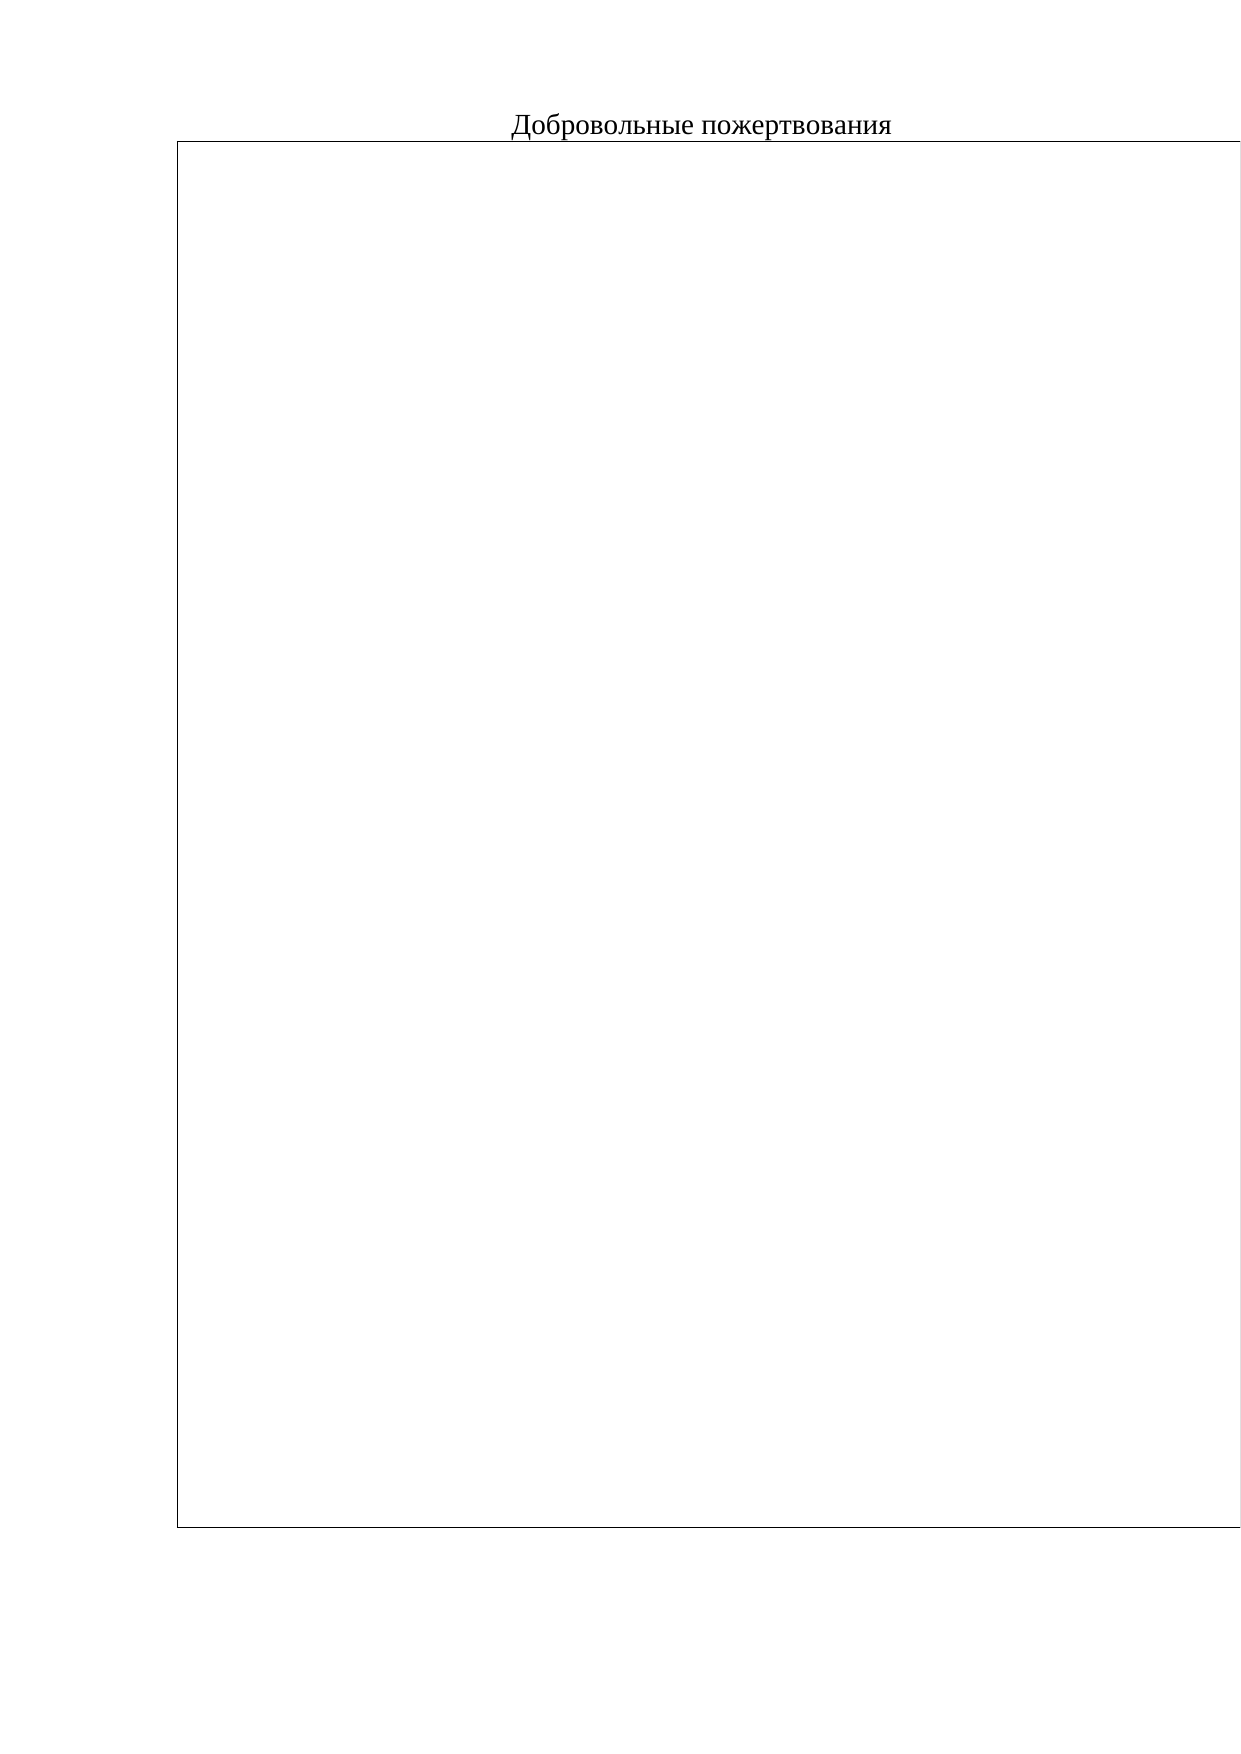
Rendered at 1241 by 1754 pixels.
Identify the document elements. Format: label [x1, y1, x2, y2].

table_cell [178, 142, 1240, 1527]
